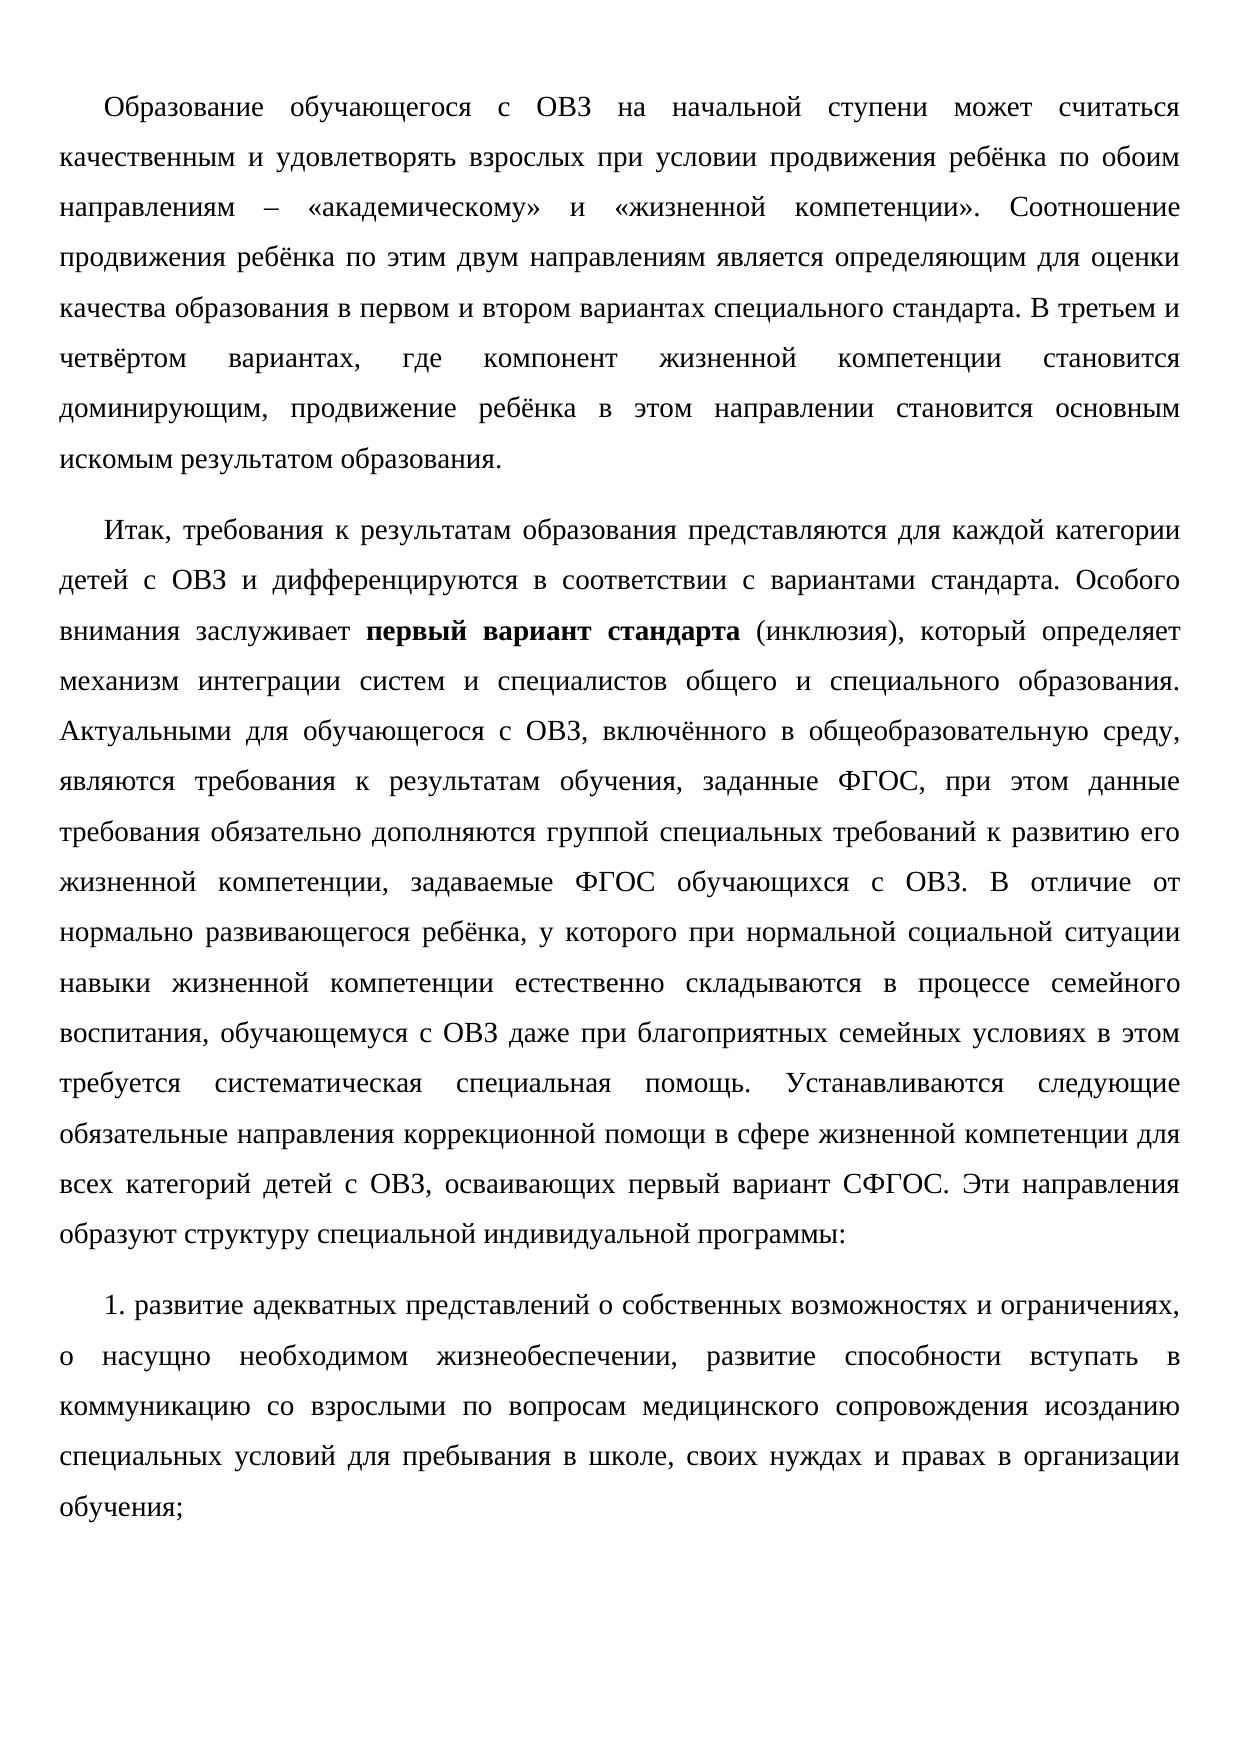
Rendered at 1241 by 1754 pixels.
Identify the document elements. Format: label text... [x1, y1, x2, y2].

text Итак, требования к результатам образования представляются для каждой категории детей с ОВЗ и дифференцируются в соответствии с вариантами стандарта. Особого внимания заслуживает первый вариант стандарта (инклюзия), который определяет механизм интеграции систем и специалистов общего и специального образования. Актуальными для обучающегося с ОВЗ, включённого в общеобразовательную среду, являются требования к результатам обучения, заданные ФГОС, при этом данные требования обязательно дополняются группой специальных требований к развитию его жизненной компетенции, задаваемые ФГОС обучающихся с ОВЗ. В отличие от нормально развивающегося ребёнка, у которого при нормальной социальной ситуации навыки жизненной компетенции естественно складываются в процессе семейного воспитания, обучающемуся с ОВЗ даже при благоприятных семейных условиях в этом требуется систематическая специальная помощь. Устанавливаются следующие обязательные направления коррекционной помощи в сфере жизненной компетенции для всех категорий детей с ОВЗ, осваивающих первый вариант СФГОС. Эти направления образуют структуру специальной индивидуальной программы: [59, 512, 1181, 1250]
text Образование обучающегося с ОВЗ на начальной ступени может считаться качественным и удовлетворять взрослых при условии продвижения ребёнка по обоим направлениям – «академическому» и «жизненной компетенции». Соотношение продвижения ребёнка по этим двум направлениям является определяющим для оценки качества образования в первом и втором вариантах специального стандарта. В третьем и четвёртом вариантах, где компонент жизненной компетенции становится доминирующим, продвижение ребёнка в этом направлении становится основным искомым результатом образования. [59, 89, 1181, 474]
text 1. развитие адекватных представлений о собственных возможностях и ограничениях, о насущно необходимом жизнеобеспечении, развитие способности вступать в коммуникацию со взрослыми по вопросам медицинского сопровождения исозданию специальных условий для пребывания в школе, своих нуждах и правах в организации обучения; [59, 1287, 1181, 1522]
